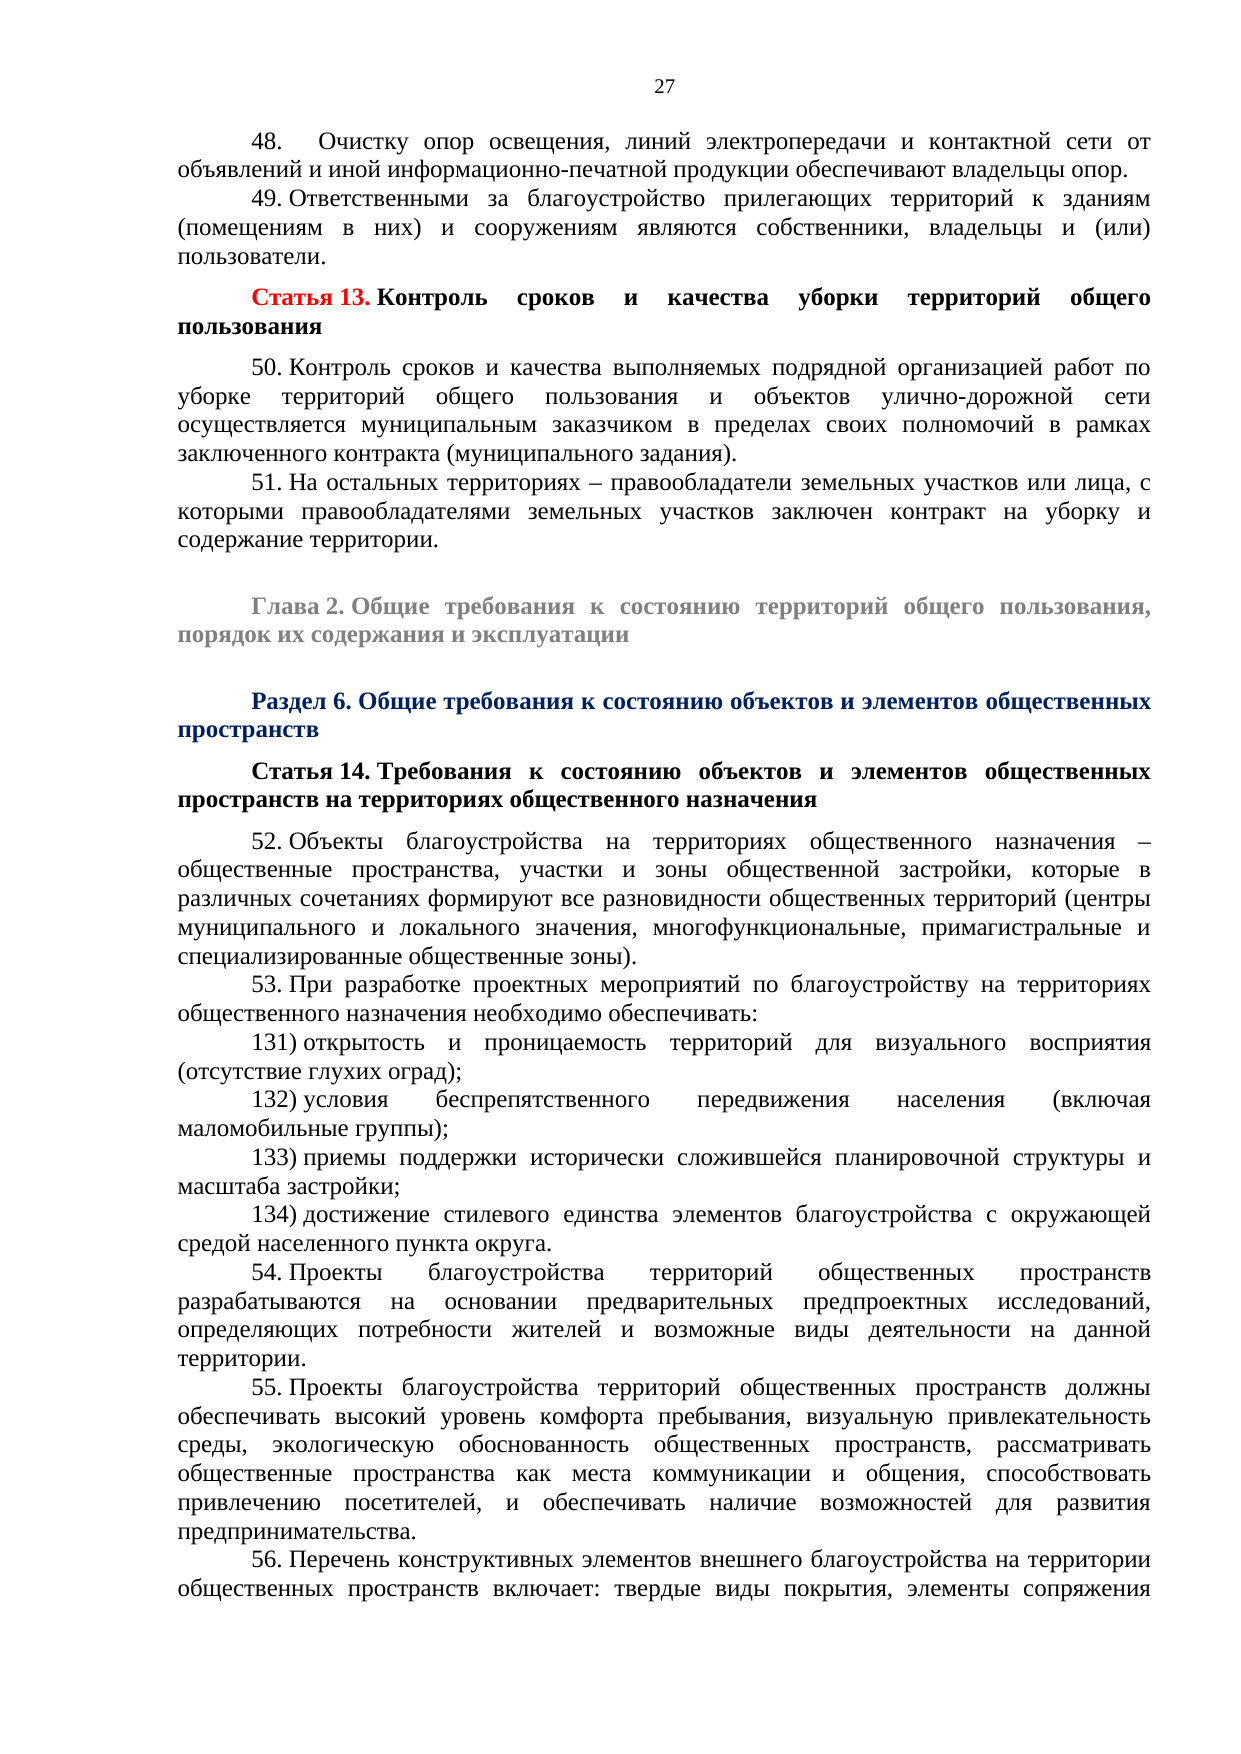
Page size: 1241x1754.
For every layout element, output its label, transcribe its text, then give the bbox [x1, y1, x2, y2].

subtitle Общие требования к состоянию объектов и элементов общественных пространств [177, 686, 1152, 743]
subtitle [177, 1544, 1152, 1602]
subtitle Объекты благоустройства на территориях общественного назначения – общественные пространства, участки и зоны общественной застройки, которые в различных сочетаниях формируют все разновидности общественных территорий (центры муниципального и локального значения, многофункциональные, примагистральные и специализированные общественные зоны). [177, 826, 1152, 969]
subtitle При разработке проектных мероприятий по благоустройству на территориях общественного назначения необходимо обеспечивать: [177, 969, 1152, 1027]
subtitle достижение стилевого единства элементов благоустройства с окружающей средой населенного пункта округа. [177, 1199, 1152, 1257]
subtitle Требования к состоянию объектов и элементов общественных пространств на территориях общественного назначения [177, 756, 1152, 813]
subtitle открытость и проницаемость территорий для визуального восприятия (отсутствие глухих оград); [177, 1027, 1152, 1084]
subtitle Проекты благоустройства территорий общественных пространств разрабатываются на основании предварительных предпроектных исследований, определяющих потребности жителей и возможные виды деятельности на данной территории. [177, 1257, 1152, 1372]
subtitle Общие требования к состоянию территорий общего пользования, порядок их содержания и эксплуатации [177, 591, 1152, 648]
subtitle Очистку опор освещения, линий электропередачи и контактной сети от объявлений и иной информационно-печатной продукции обеспечивают владельцы опор. [177, 126, 1152, 183]
subtitle Контроль сроков и качества уборки территорий общего пользования [177, 282, 1152, 339]
subtitle Контроль сроков и качества выполняемых подрядной организацией работ по уборке территорий общего пользования и объектов улично-дорожной сети осуществляется муниципальным заказчиком в пределах своих полномочий в рамках заключенного контракта (муниципального задания). [177, 352, 1152, 467]
subtitle Проекты благоустройства территорий общественных пространств должны обеспечивать высокий уровень комфорта пребывания, визуальную привлекательность среды, экологическую обоснованность общественных пространств, рассматривать общественные пространства как места коммуникации и общения, способствовать привлечению посетителей, и обеспечивать наличие возможностей для развития предпринимательства. [177, 1372, 1152, 1544]
subtitle условия беспрепятственного передвижения населения (включая маломобильные группы); [177, 1084, 1152, 1142]
subtitle приемы поддержки исторически сложившейся планировочной структуры и масштаба застройки; [177, 1142, 1152, 1199]
subtitle На остальных территориях – правообладатели земельных участков или лица, с которыми правообладателями земельных участков заключен контракт на уборку и содержание территории. [177, 467, 1152, 553]
subtitle Ответственными за благоустройство прилегающих территорий к зданиям (помещениям в них) и сооружениям являются собственники, владельцы и (или) пользователи. [177, 183, 1152, 269]
